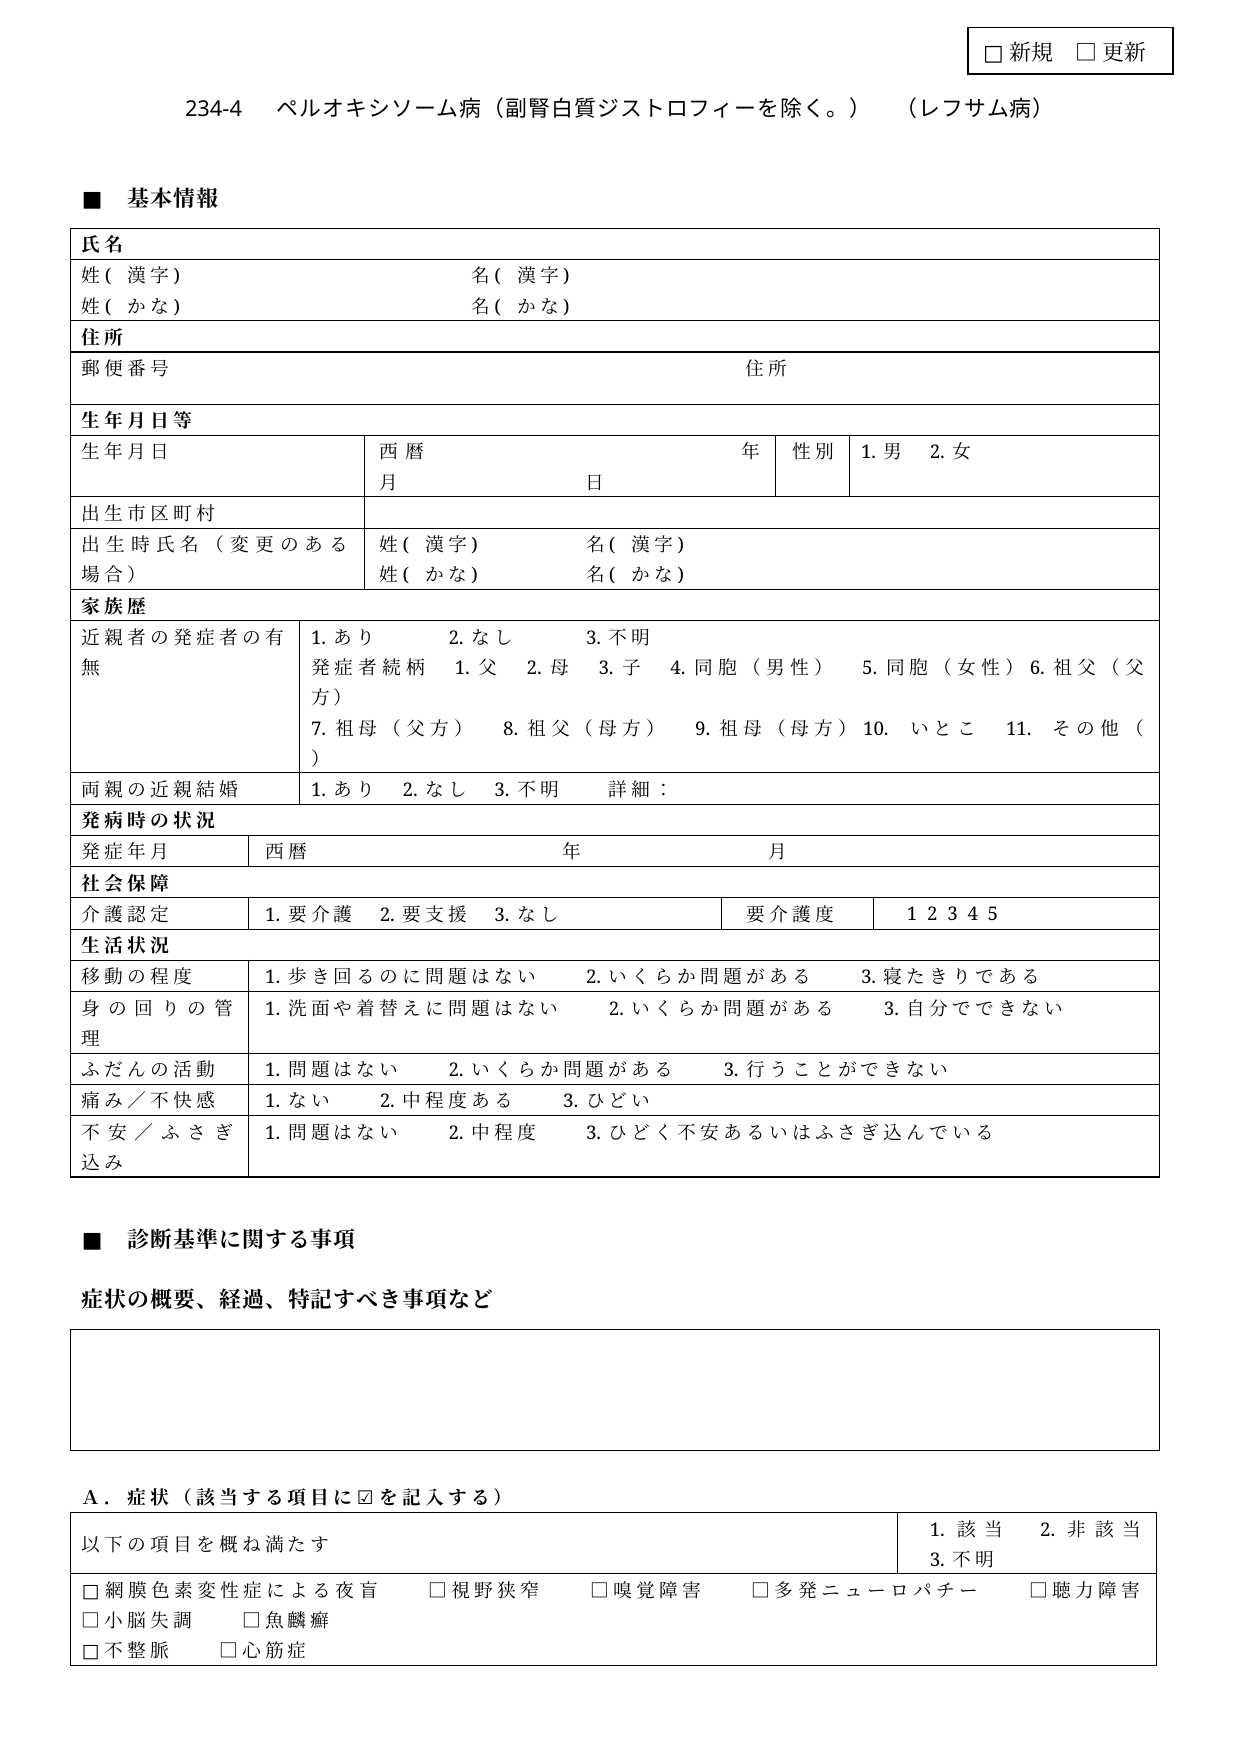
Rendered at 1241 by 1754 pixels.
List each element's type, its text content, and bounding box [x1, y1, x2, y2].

table_header 以下の項目を概ね満たす [71, 1513, 897, 1573]
table_cell 1.要介護 2.要支援 3.なし [249, 898, 721, 928]
table_cell 痛み／不快感 [71, 1085, 248, 1115]
table_cell 性別 [776, 436, 849, 496]
table_cell 生年月日 [71, 436, 364, 496]
table_cell [365, 497, 1159, 527]
table_cell 生活状況 [71, 930, 1159, 960]
table_header [71, 1330, 1159, 1450]
text 症状の概要、経過、特記すべき事項など [82, 1268, 1159, 1328]
table_cell 近親者の発症者の有無 [71, 621, 299, 772]
table_cell 家族歴 [71, 590, 1159, 620]
table_header 1.該当 2.非該当 3.不明 [898, 1513, 1156, 1573]
table_cell 生年月日等 [71, 405, 1159, 435]
table_cell 発病時の状況 [71, 805, 1159, 835]
table_cell 郵便番号 住所 [71, 353, 1159, 403]
table_cell 1.あり 2.なし 3.不明 発症者続柄 1.父 2.母 3.子 4.同胞（男性） 5.同胞（女性）6.祖父（父方） 7.祖母（父方） 8.祖父（母方） 9.祖母（母方）10.いとこ 11.その他（ ） [300, 621, 1159, 772]
table_cell 要介護度 [722, 898, 873, 928]
table_cell 介護認定 [71, 898, 248, 928]
text Ａ．症状（該当する項目に☑を記入する） [82, 1482, 1159, 1512]
table_cell 発症年月 [71, 836, 248, 866]
table_header 氏名 [71, 229, 1159, 259]
table_cell 両親の近親結婚 [71, 773, 299, 803]
table_cell 1.問題はない 2.中程度 3.ひどく不安あるいはふさぎ込んでいる [249, 1116, 1159, 1176]
table_cell 1.洗面や着替えに問題はない 2.いくらか問題がある 3.自分でできない [249, 992, 1159, 1052]
text 234-4 ペルオキシソーム病（副腎白質ジストロフィーを除く。） （レフサム病） [82, 76, 1159, 137]
table_cell 1 2 3 4 5 [874, 898, 1159, 928]
table_cell 1.問題はない 2.いくらか問題がある 3.行うことができない [249, 1054, 1159, 1084]
table_cell 姓(漢字) 名(漢字) 姓(かな) 名(かな) [365, 529, 1159, 589]
table_cell 西暦 年 月 日 [365, 436, 775, 496]
table_cell 身の回りの管理 [71, 992, 248, 1052]
table_cell 1.あり 2.なし 3.不明 詳細： [300, 773, 1159, 803]
table_cell 住所 [71, 321, 1159, 351]
table_cell □網膜色素変性症による夜盲 □視野狭窄 □嗅覚障害 □多発ニューロパチー □聴力障害 □小脳失調 □魚麟癬 □不整脈 □心筋症 [71, 1574, 1156, 1665]
text ■ 診断基準に関する事項 [82, 1208, 1159, 1268]
table_cell 1.ない 2.中程度ある 3.ひどい [249, 1085, 1159, 1115]
table_cell 不安／ふさぎ込み [71, 1116, 248, 1176]
table_cell ふだんの活動 [71, 1054, 248, 1084]
table_cell 社会保障 [71, 867, 1159, 897]
table_cell 1.歩き回るのに問題はない 2.いくらか問題がある 3.寝たきりである [249, 961, 1159, 991]
table_cell 西暦 年 月 [249, 836, 1159, 866]
table_cell 移動の程度 [71, 961, 248, 991]
table_cell 姓(漢字) 名(漢字) 姓(かな) 名(かな) [71, 260, 1159, 320]
table_cell 出生時氏名（変更のある場合） [71, 529, 364, 589]
table_cell 出生市区町村 [71, 497, 364, 527]
table_cell 1.男 2.女 [850, 436, 1159, 496]
text ■ 基本情報 [82, 167, 1159, 227]
